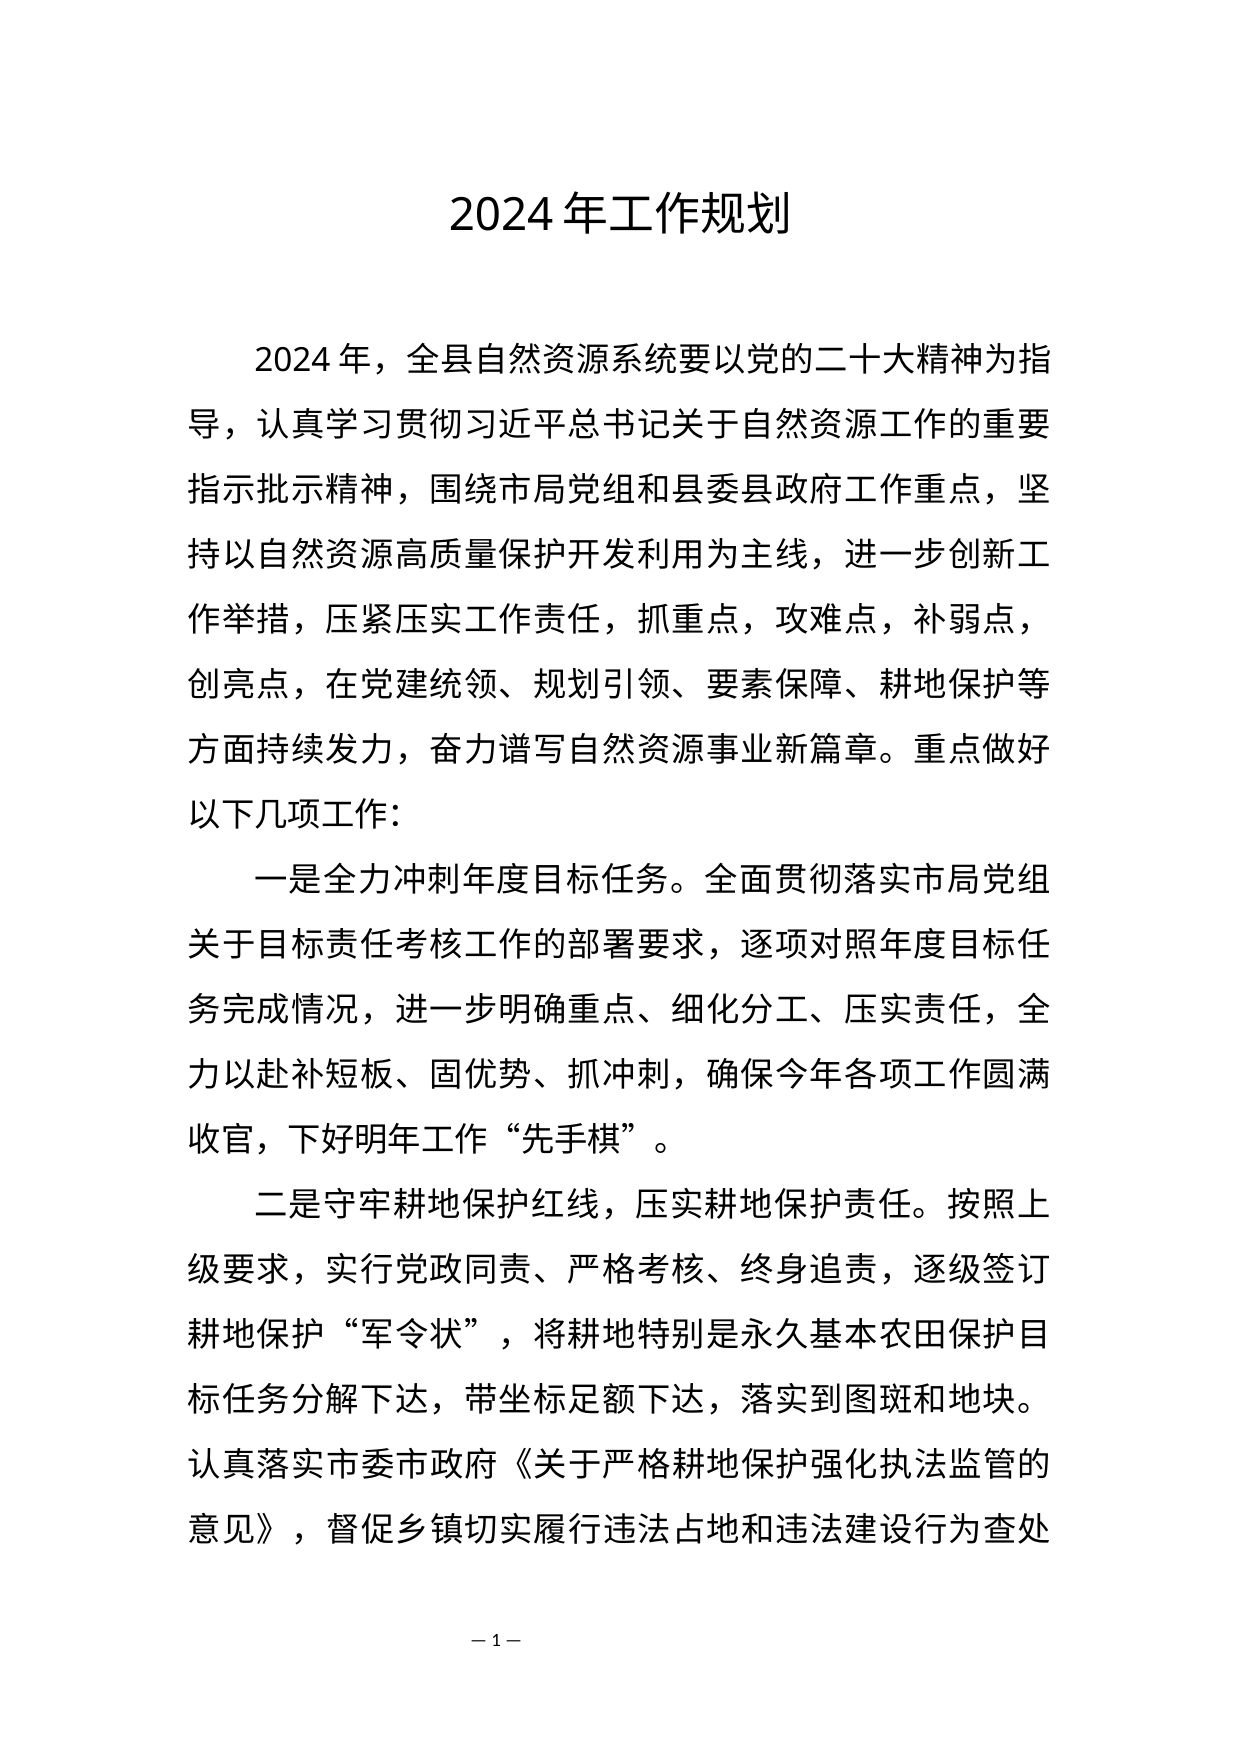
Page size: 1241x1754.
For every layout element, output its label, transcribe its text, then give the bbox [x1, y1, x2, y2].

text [187, 1169, 1053, 1559]
text 2024年，全县自然资源系统要以党的二十大精神为指导，认真学习贯彻习近平总书记关于自然资源工作的重要指示批示精神，围绕市局党组和县委县政府工作重点，坚持以自然资源高质量保护开发利用为主线，进一步创新工作举措，压紧压实工作责任，抓重点，攻难点，补弱点，创亮点，在党建统领、规划引领、要素保障、耕地保护等方面持续发力，奋力谱写自然资源事业新篇章。重点做好以下几项工作： [187, 324, 1053, 844]
text 一是全力冲刺年度目标任务。全面贯彻落实市局党组关于目标责任考核工作的部署要求，逐项对照年度目标任务完成情况，进一步明确重点、细化分工、压实责任，全力以赴补短板、固优势、抓冲刺，确保今年各项工作圆满收官，下好明年工作“先手棋”。 [187, 844, 1053, 1169]
text 2024年工作规划 [187, 162, 1053, 259]
